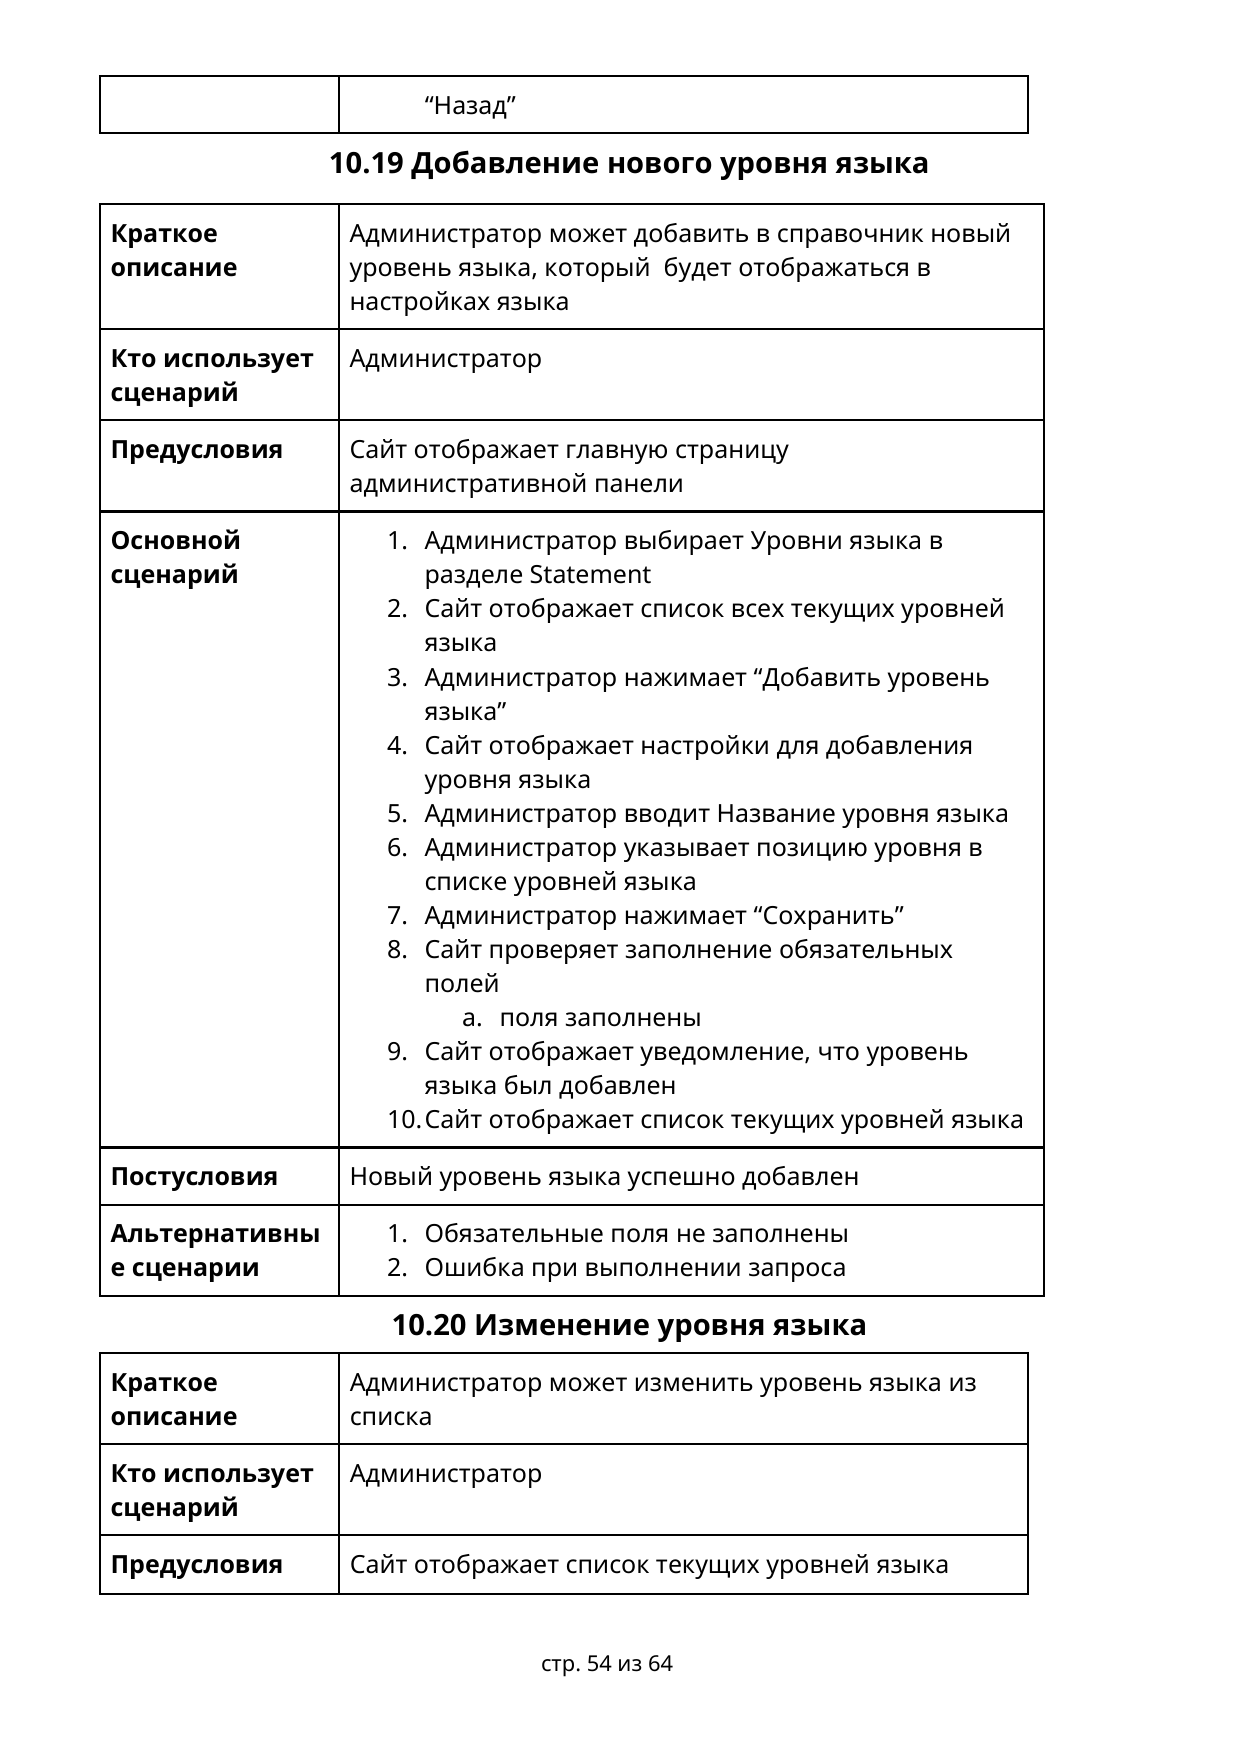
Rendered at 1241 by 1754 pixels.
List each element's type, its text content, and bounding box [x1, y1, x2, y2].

table_cell Предусловия [101, 421, 338, 510]
table_header Краткое описание [101, 1354, 338, 1443]
table_cell Обязательные поля не заполнены Ошибка при выполнении запроса [340, 1206, 1043, 1294]
table_cell Администратор [340, 330, 1043, 419]
table_cell Предусловия [101, 1536, 338, 1593]
table_cell Основной сценарий [101, 513, 338, 1146]
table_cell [101, 77, 338, 132]
table_cell Кто использует сценарий [101, 1445, 338, 1534]
table_cell Администратор [340, 1445, 1027, 1534]
subtitle 10.20 Изменение уровня языка [89, 1304, 1154, 1344]
table_cell Новый уровень языка успешно добавлен [340, 1149, 1043, 1203]
table_header Администратор может добавить в справочник новый уровень языка, который будет отображаться в настройках языка [340, 205, 1043, 328]
table_cell Сайт отображает главную страницу административной панели [340, 421, 1043, 510]
table_cell Администратор выбирает Уровни языка в разделе Statement Сайт отображает список всех текущих уровней языка Администратор нажимает “Добавить уровень языка” Сайт отображает настройки для добавления уровня языка Администратор вводит Название уровня языка Администратор указывает позицию уровня в списке уровней языка Администратор нажимает “Сохранить” Сайт проверяет заполнение обязательных полей поля заполнены Сайт отображает уведомление, что уровень языка был добавлен Сайт отображает список текущих уровней языка [340, 513, 1043, 1146]
table_cell Постусловия [101, 1149, 338, 1203]
table_cell Альтернативные сценарии [101, 1206, 338, 1294]
table_header Администратор может изменить уровень языка из списка [340, 1354, 1027, 1443]
table_cell Кто использует сценарий [101, 330, 338, 419]
subtitle 10.19 Добавление нового уровня языка [89, 142, 1154, 182]
table_cell Сайт отображает список текущих уровней языка [340, 1536, 1027, 1593]
table_header Краткое описание [101, 205, 338, 328]
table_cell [340, 77, 1027, 132]
